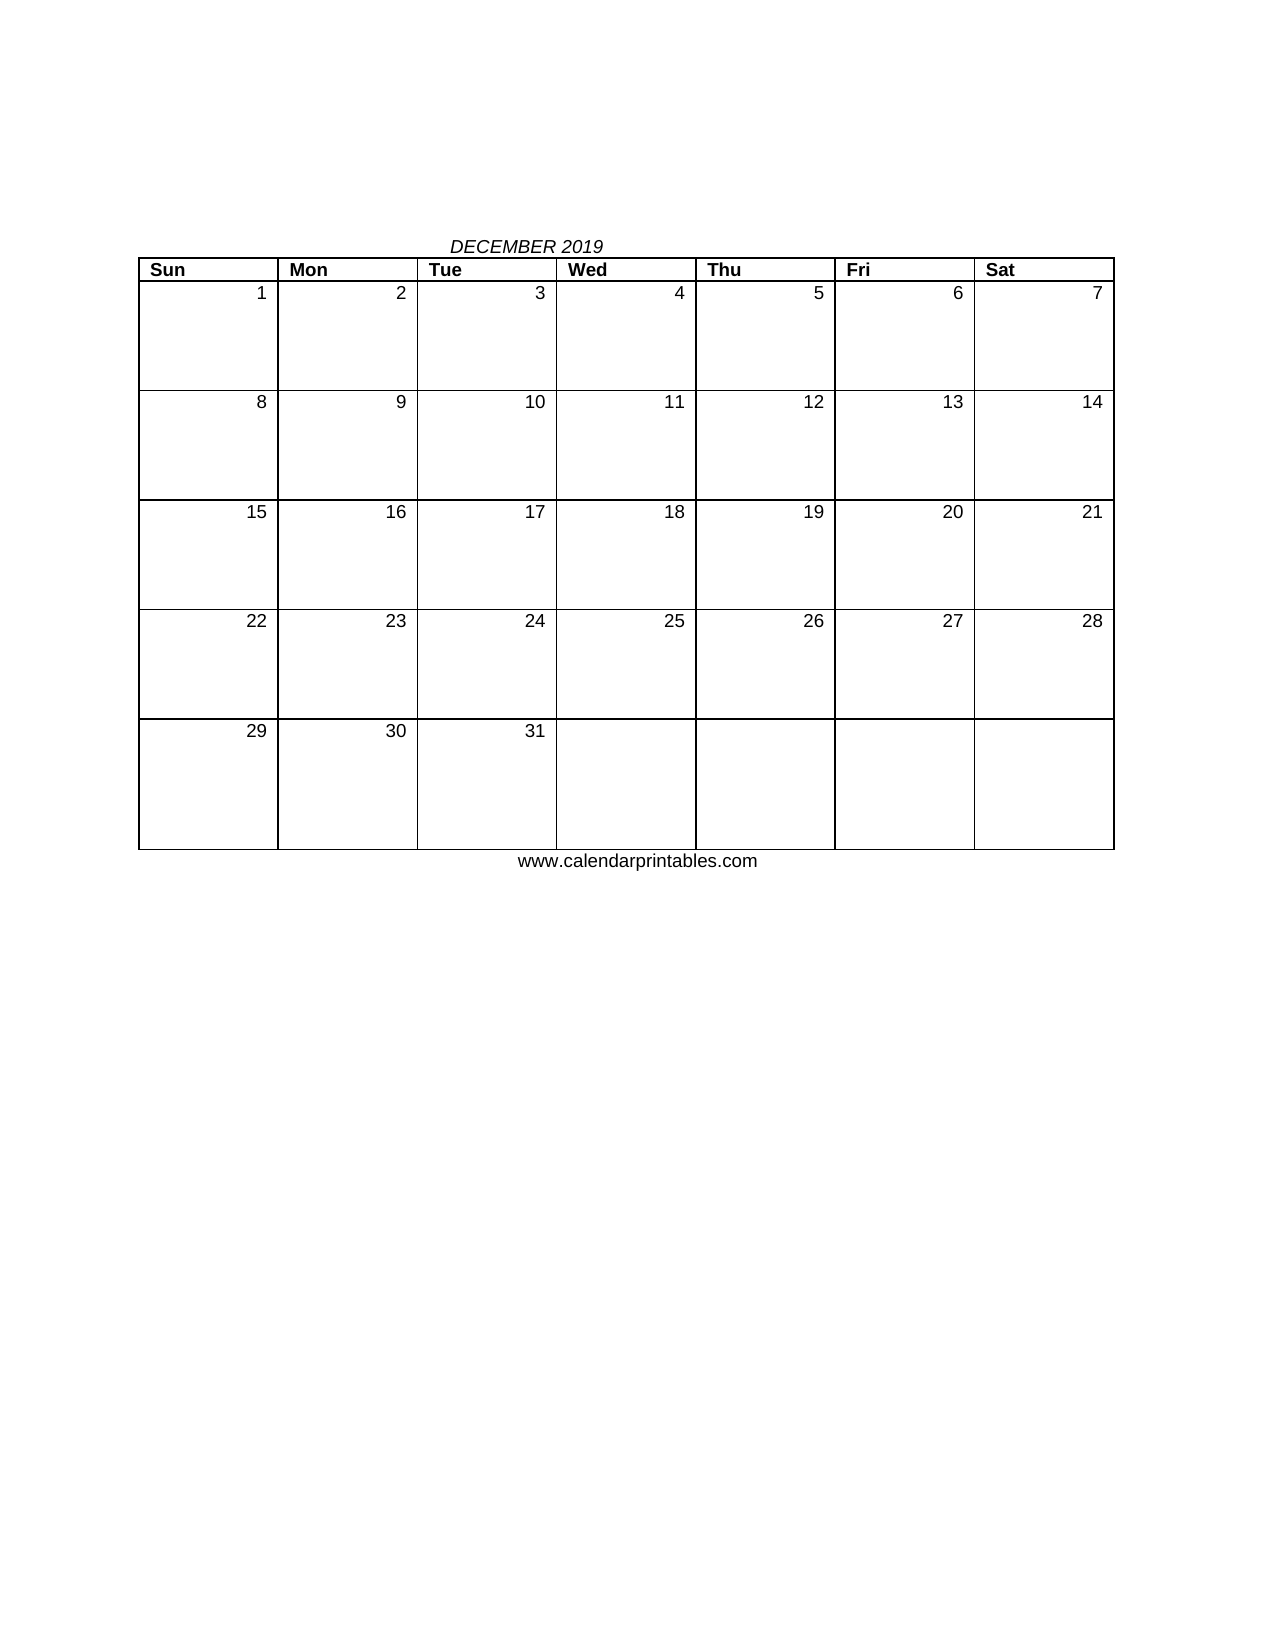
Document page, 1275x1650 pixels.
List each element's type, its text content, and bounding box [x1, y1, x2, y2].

table_cell 30 [279, 720, 417, 849]
table_cell 2 [279, 282, 417, 390]
table_cell 13 [836, 391, 974, 499]
table_cell 26 [697, 610, 834, 718]
table_cell [557, 720, 695, 849]
table_cell 3 [418, 282, 556, 390]
table_cell 8 [140, 391, 277, 499]
table_cell 27 [836, 610, 974, 718]
table_cell 15 [140, 501, 277, 608]
table_cell 19 [697, 501, 834, 608]
table_cell 21 [975, 501, 1113, 608]
table_cell 5 [697, 282, 834, 390]
table_cell [836, 720, 974, 849]
table_cell 17 [418, 501, 556, 608]
table_cell 25 [557, 610, 695, 718]
table_cell 10 [418, 391, 556, 499]
text www.calendarprintables.com [150, 850, 1125, 872]
table_header Mon [279, 259, 417, 280]
table_cell [697, 720, 834, 849]
table_header Thu [697, 259, 834, 280]
table_cell 31 [418, 720, 556, 849]
table_header Sat [975, 259, 1113, 280]
table_cell 23 [279, 610, 417, 718]
table_cell 4 [557, 282, 695, 390]
table_cell 1 [140, 282, 277, 390]
table_header Fri [836, 259, 974, 280]
table_header Tue [418, 259, 556, 280]
table_cell 29 [140, 720, 277, 849]
table_header Sun [140, 259, 277, 280]
subtitle December 2019 [150, 236, 1125, 257]
table_cell 22 [140, 610, 277, 718]
table_cell 24 [418, 610, 556, 718]
table_cell 18 [557, 501, 695, 608]
table_cell 12 [697, 391, 834, 499]
table_cell [975, 720, 1113, 849]
table_cell 28 [975, 610, 1113, 718]
table_cell 20 [836, 501, 974, 608]
table_cell 7 [975, 282, 1113, 390]
table_cell 6 [836, 282, 974, 390]
table_cell 9 [279, 391, 417, 499]
table_header Wed [557, 259, 695, 280]
table_cell 16 [279, 501, 417, 608]
table_cell 11 [557, 391, 695, 499]
table_cell 14 [975, 391, 1113, 499]
